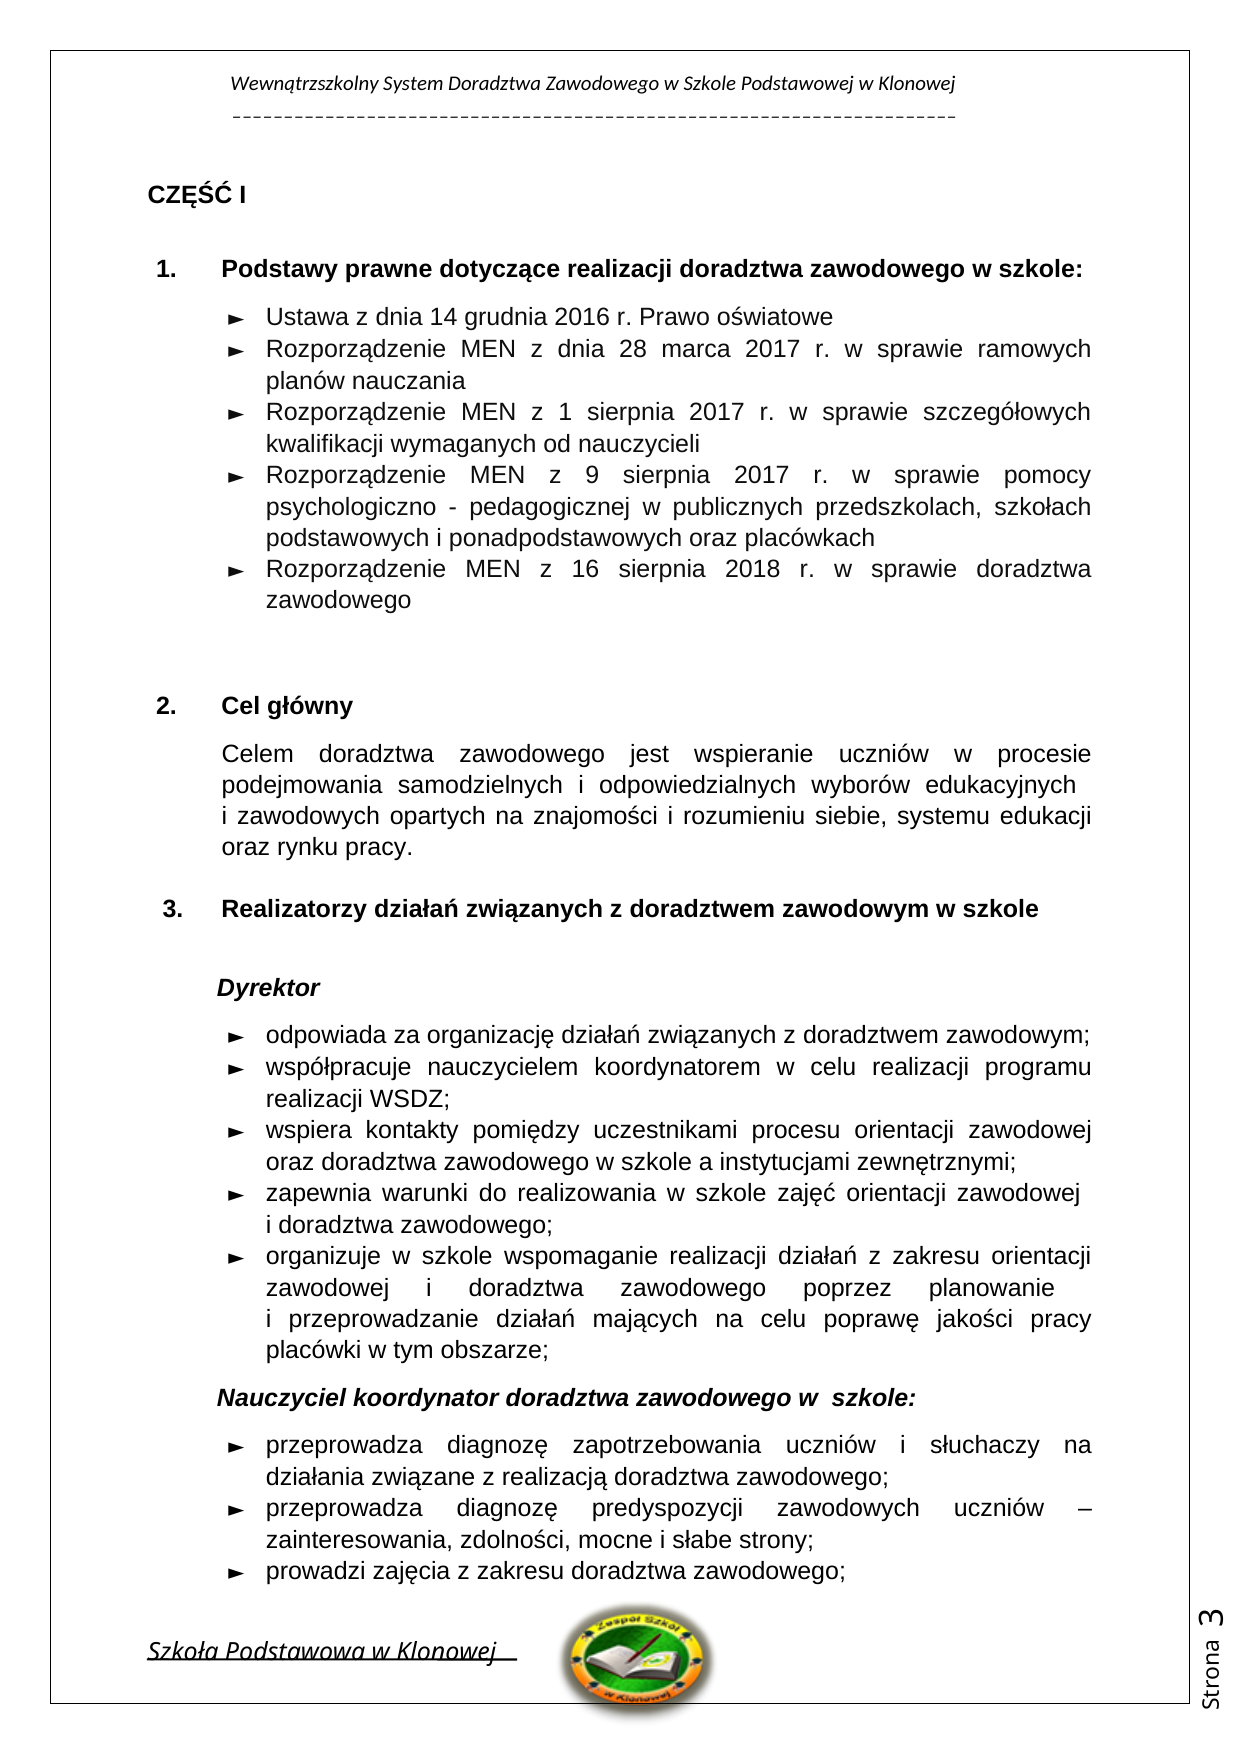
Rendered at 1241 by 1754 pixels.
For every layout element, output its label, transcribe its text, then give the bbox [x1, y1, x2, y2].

list Rozporządzenie MEN z dnia 28 marca 2017 r. w sprawie ramowych planów nauczania [228, 334, 1093, 394]
list Rozporządzenie MEN z 9 sierpnia 2017 r. w sprawie pomocy psychologiczno - pedagogicznej w publicznych przedszkolach, szkołach podstawowych i ponadpodstawowych oraz placówkach [228, 460, 1093, 551]
list organizuje w szkole wspomaganie realizacji działań z zakresu orientacji zawodowej i doradztwa zawodowego poprzez planowanie i przeprowadzanie działań mających na celu poprawę jakości pracy placówki w tym obszarze; [228, 1241, 1093, 1364]
text Dyrektor [147, 973, 1093, 1002]
list Rozporządzenie MEN z 1 sierpnia 2017 r. w sprawie szczegółowych kwalifikacji wymaganych od nauczycieli [228, 397, 1093, 457]
list Rozporządzenie MEN z 16 sierpnia 2018 r. w sprawie doradztwa zawodowego [228, 554, 1093, 614]
list Podstawy prawne dotyczące realizacji doradztwa zawodowego w szkole: [156, 254, 1093, 283]
text CZĘŚĆ I [147, 180, 1093, 208]
list odpowiada za organizację działań związanych z doradztwem zawodowym; [228, 1021, 1093, 1050]
list przeprowadza diagnozę predyspozycji zawodowych uczniów – zainteresowania, zdolności, mocne i słabe strony; [228, 1493, 1093, 1554]
text 3. Realizatorzy działań związanych z doradztwem zawodowym w szkole [162, 894, 1093, 923]
picture [554, 1598, 722, 1703]
picture [554, 1704, 722, 1730]
list współpracuje nauczycielem koordynatorem w celu realizacji programu realizacji WSDZ; [228, 1052, 1093, 1113]
text Celem doradztwa zawodowego jest wspieranie uczniów w procesie podejmowania samodzielnych i odpowiedzialnych wyborów edukacyjnych i zawodowych opartych na znajomości i rozumieniu siebie, systemu edukacji oraz rynku pracy. [221, 739, 1093, 861]
list prowadzi zajęcia z zakresu doradztwa zawodowego; [228, 1556, 1093, 1586]
list Ustawa z dnia 14 grudnia 2016 r. Prawo oświatowe [228, 302, 1093, 332]
list Cel główny [156, 691, 1093, 720]
list wspiera kontakty pomiędzy uczestnikami procesu orientacji zawodowej oraz doradztwa zawodowego w szkole a instytucjami zewnętrznymi; [228, 1115, 1093, 1176]
list zapewnia warunki do realizowania w szkole zajęć orientacji zawodowej i doradztwa zawodowego; [228, 1178, 1093, 1239]
text Nauczyciel koordynator doradztwa zawodowego w szkole: [147, 1383, 1093, 1412]
list przeprowadza diagnozę zapotrzebowania uczniów i słuchaczy na działania związane z realizacją doradztwa zawodowego; [228, 1431, 1093, 1491]
